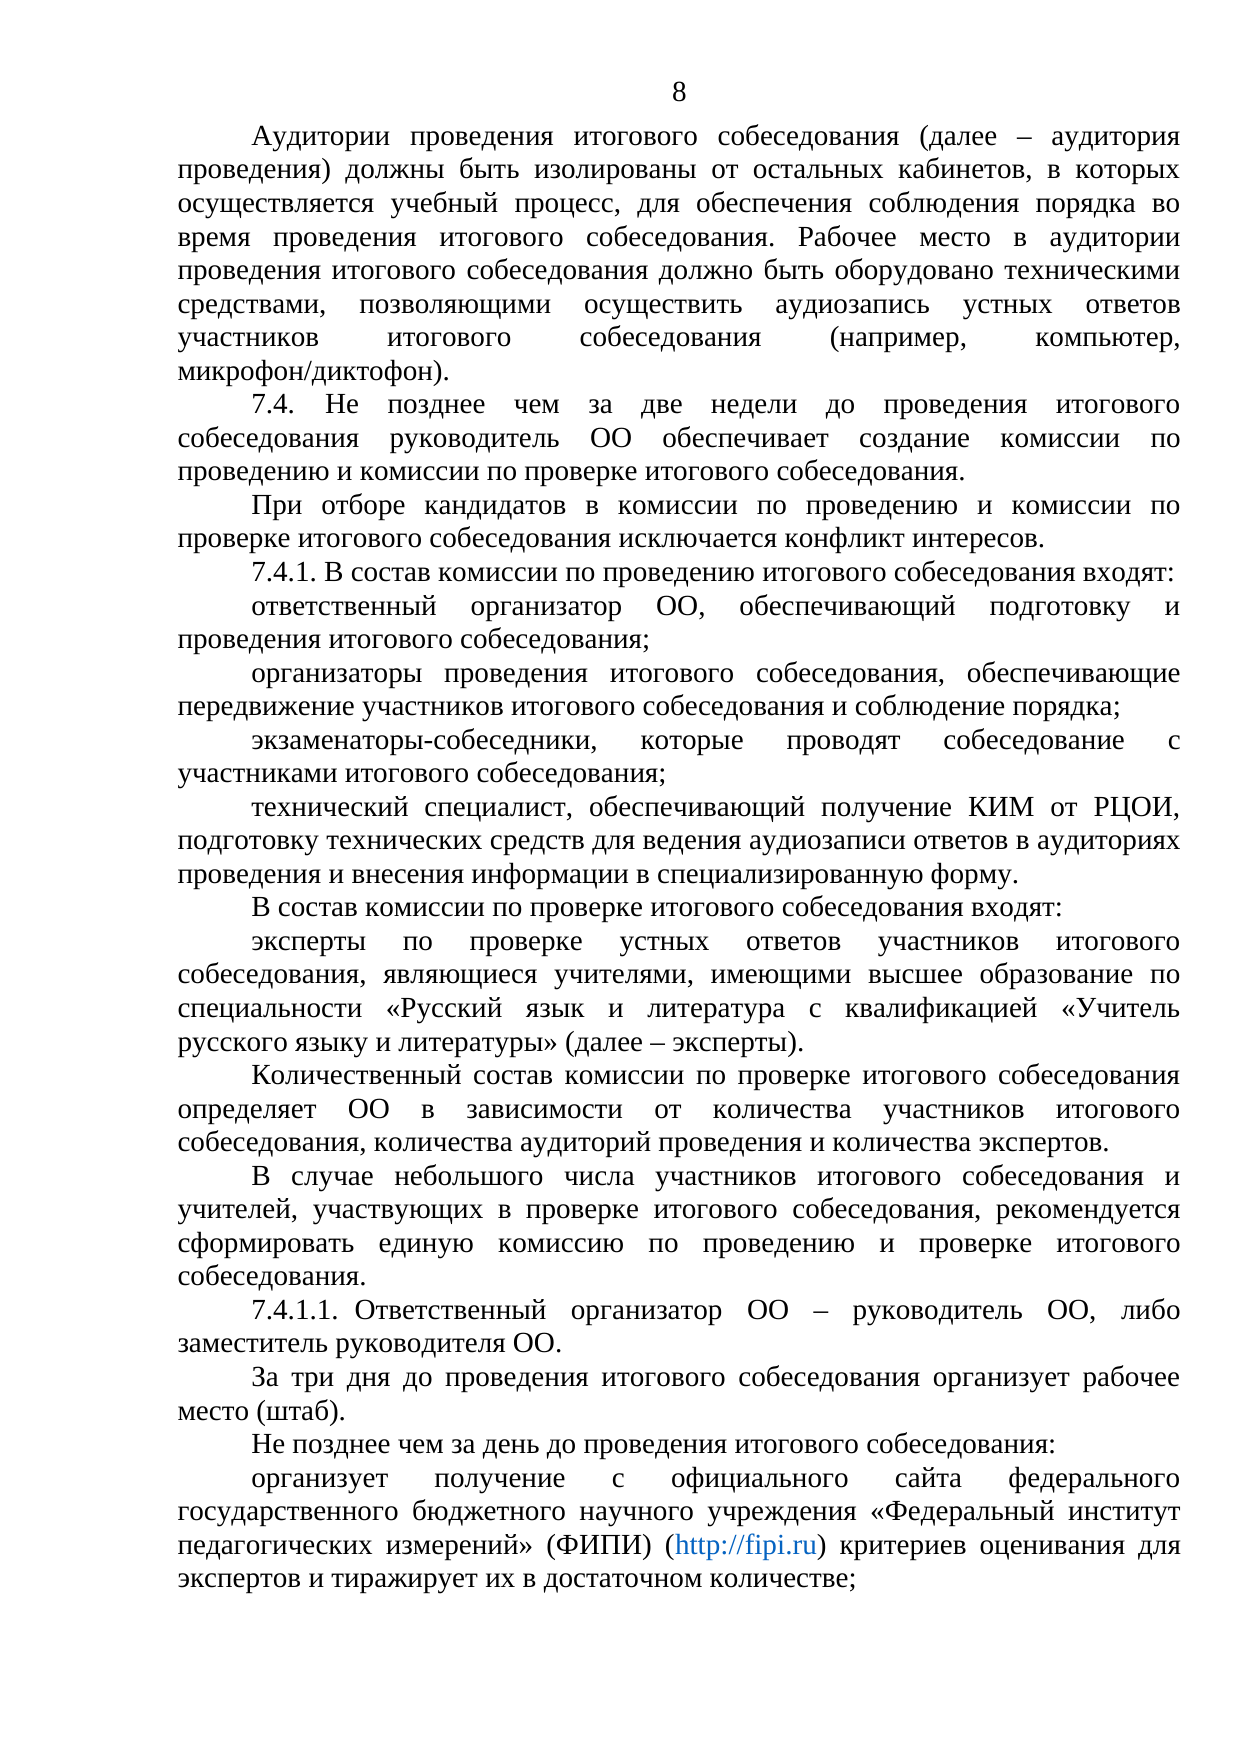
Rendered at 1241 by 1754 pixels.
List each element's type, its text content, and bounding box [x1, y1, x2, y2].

text ответственный организатор ОО, обеспечивающий подготовку и проведения итогового собеседования; [177, 588, 1181, 655]
text экзаменаторы-собеседники, которые проводят собеседование с участниками итогового собеседования; [177, 722, 1181, 789]
text За три дня до проведения итогового собеседования организует рабочее место (штаб). [177, 1359, 1181, 1426]
list Не позднее чем за две недели до проведения итогового собеседования руководитель ОО обеспечивает создание комиссии по проведению и комиссии по проверке итогового собеседования. [177, 386, 1181, 487]
text Аудитории проведения итогового собеседования (далее – аудитория проведения) должны быть изолированы от остальных кабинетов, в которых осуществляется учебный процесс, для обеспечения соблюдения порядка во время проведения итогового собеседования. Рабочее место в аудитории проведения итогового собеседования должно быть оборудовано техническими средствами, позволяющими осуществить аудиозапись устных ответов участников итогового собеседования (например, компьютер, микрофон/диктофон). [177, 118, 1181, 386]
text технический специалист, обеспечивающий получение КИМ от РЦОИ, подготовку технических средств для ведения аудиозаписи ответов в аудиториях проведения и внесения информации в специализированную форму. [177, 789, 1181, 889]
text Количественный состав комиссии по проверке итогового собеседования определяет ОО в зависимости от количества участников итогового собеседования, количества аудиторий проведения и количества экспертов. [177, 1057, 1181, 1158]
text 7.4.1.1. Ответственный организатор ОО – руководитель ОО, либо заместитель руководителя ОО. [177, 1292, 1181, 1359]
list В случае небольшого числа участников итогового собеседования и учителей, участвующих в проверке итогового собеседования, рекомендуется сформировать единую комиссию по проведению и проверке итогового собеседования. [177, 1158, 1181, 1292]
text эксперты по проверке устных ответов участников итогового собеседования, являющиеся учителями, имеющими высшее образование по специальности «Русский язык и литература с квалификацией «Учитель русского языку и литературы» (далее – эксперты). [177, 923, 1181, 1057]
text организует получение с официального сайта федерального государственного бюджетного научного учреждения «Федеральный институт педагогических измерений» (ФИПИ) (http://fipi.ru) критериев оценивания для экспертов и тиражирует их в достаточном количестве; [177, 1460, 1181, 1594]
text В состав комиссии по проверке итогового собеседования входят: [177, 889, 1181, 923]
text организаторы проведения итогового собеседования, обеспечивающие передвижение участников итогового собеседования и соблюдение порядка; [177, 655, 1181, 722]
text 7.4.1. В состав комиссии по проведению итогового собеседования входят: [177, 554, 1181, 588]
text Не позднее чем за день до проведения итогового собеседования: [177, 1426, 1181, 1460]
text При отборе кандидатов в комиссии по проведению и комиссии по проверке итогового собеседования исключается конфликт интересов. [177, 487, 1181, 554]
